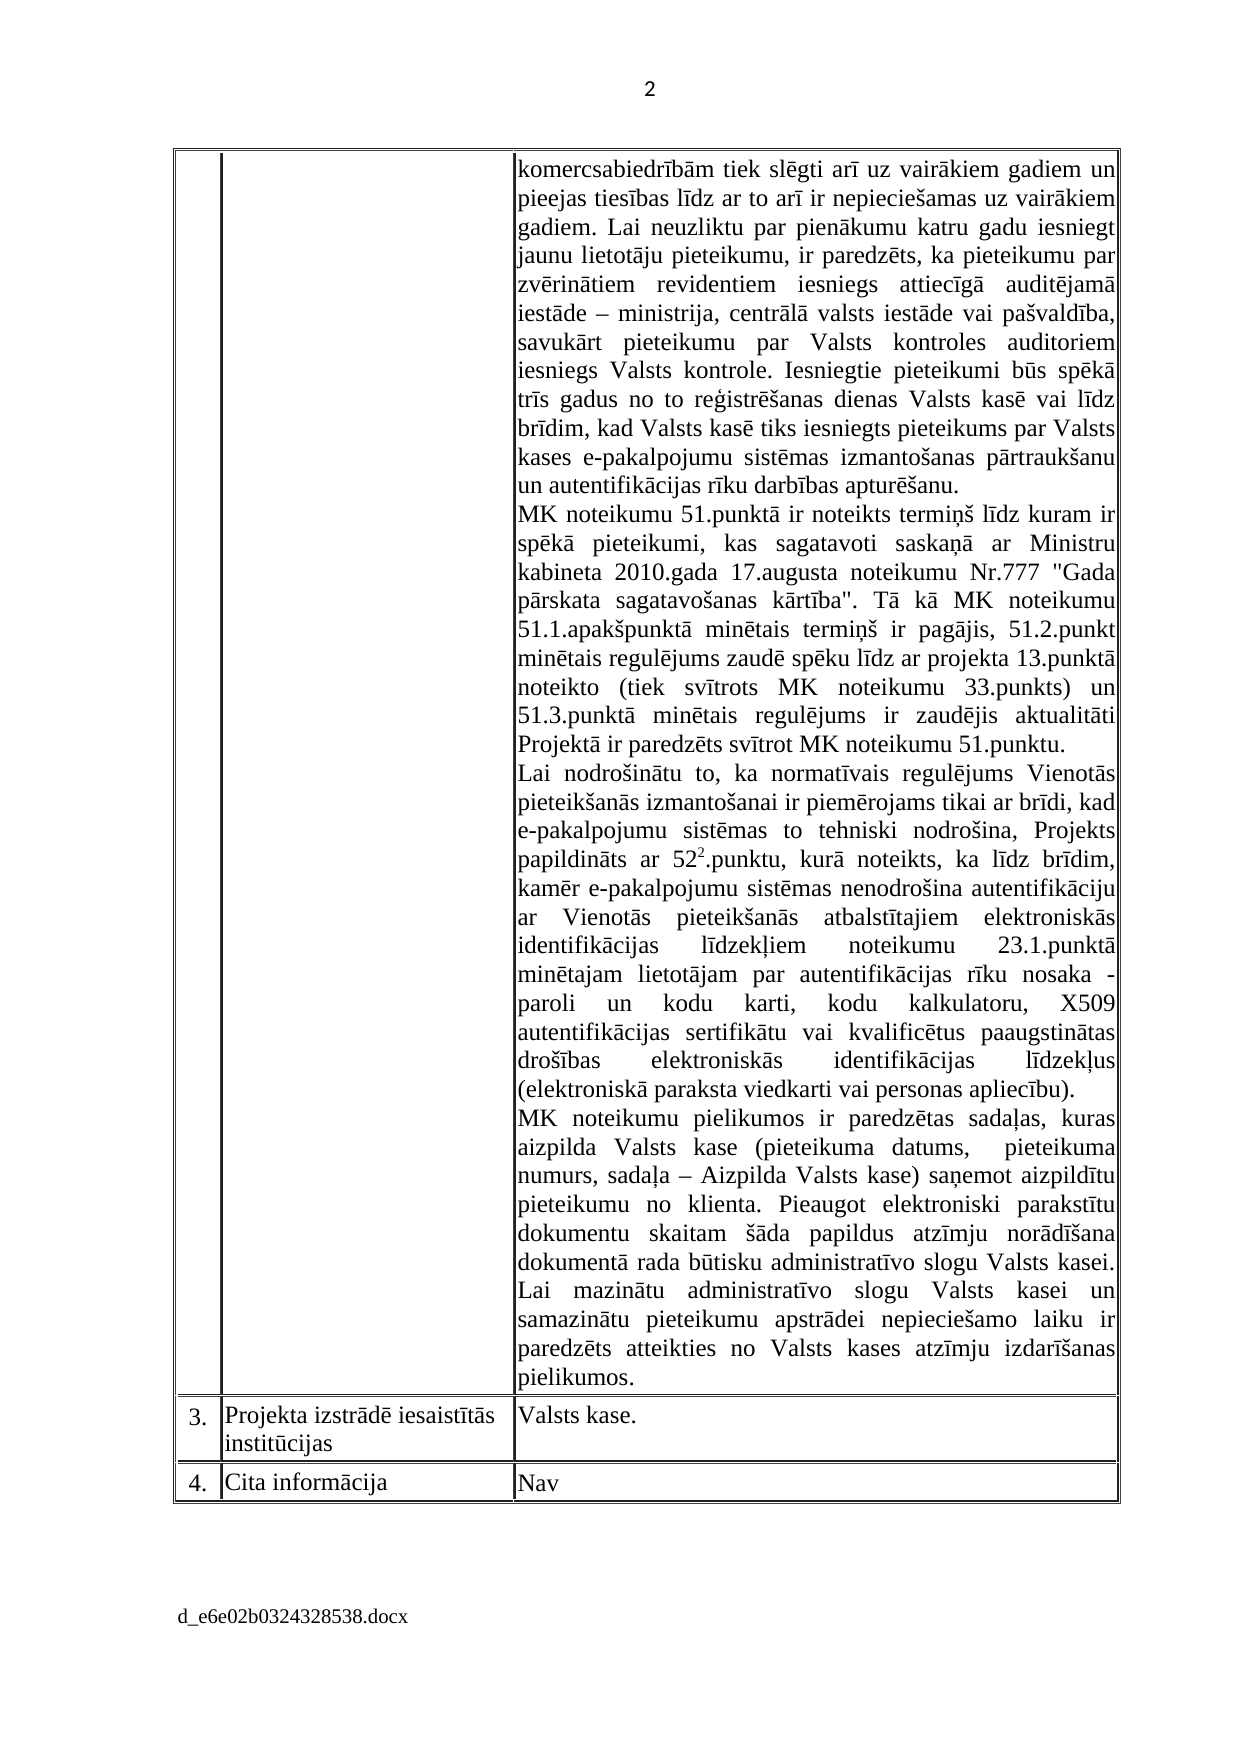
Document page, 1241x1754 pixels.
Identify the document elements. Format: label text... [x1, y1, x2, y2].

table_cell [514, 151, 1117, 1393]
table_cell Nav [514, 1460, 1118, 1500]
table_cell Cita informācija [221, 1464, 514, 1500]
table_cell Valsts kase. [516, 1394, 1118, 1460]
table_cell 4. [176, 1460, 221, 1500]
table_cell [221, 149, 514, 1393]
table_cell 2. [176, 151, 221, 1393]
table_cell 3. [176, 1394, 220, 1460]
table_cell Projekta izstrādē iesaistītās institūcijas [223, 1397, 513, 1460]
